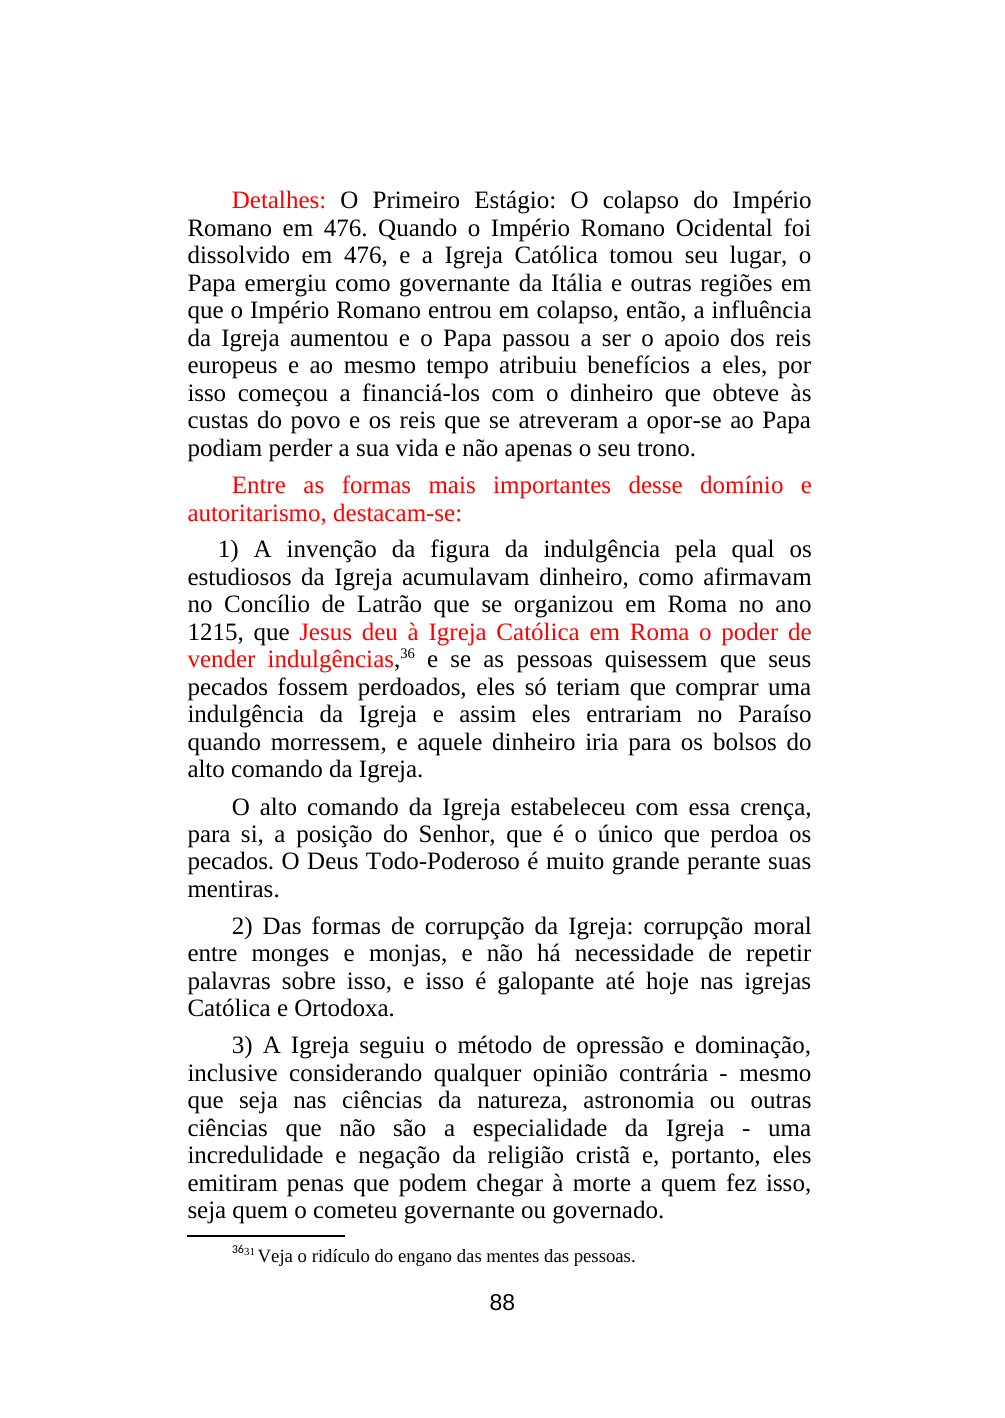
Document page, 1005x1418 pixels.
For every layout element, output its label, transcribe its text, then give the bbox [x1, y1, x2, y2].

text 2) Das formas de corrupção da Igreja: corrupção moral entre monges e monjas, e não há necessidade de repetir palavras sobre isso, e isso é galopante até hoje nas igrejas Católica e Ortodoxa. [187, 912, 812, 1022]
text 3) A Igreja seguiu o método de opressão e dominação, inclusive considerando qualquer opinião contrária - mesmo que seja nas ciências da natureza, astronomia ou outras ciências que não são a especialidade da Igreja - uma incredulidade e negação da religião cristã e, portanto, eles emitiram penas que podem chegar à morte a quem fez isso, seja quem o cometeu governante ou governado. [187, 1032, 812, 1224]
text Detalhes: O Primeiro Estágio: O colapso do Império Romano em 476. Quando o Império Romano Ocidental foi dissolvido em 476, e a Igreja Católica tomou seu lugar, o Papa emergiu como governante da Itália e outras regiões em que o Império Romano entrou em colapso, então, a influência da Igreja aumentou e o Papa passou a ser o apoio dos reis europeus e ao mesmo tempo atribuiu benefícios a eles, por isso começou a financiá-los com o dinheiro que obteve às custas do povo e os reis que se atreveram a opor-se ao Papa podiam perder a sua vida e não apenas o seu trono. [187, 187, 812, 462]
text Entre as formas mais importantes desse domínio e autoritarismo, destacam-se: [187, 471, 812, 526]
text 1) A invenção da figura da indulgência pela qual os estudiosos da Igreja acumulavam dinheiro, como afirmavam no Concílio de Latrão que se organizou em Roma no ano 1215, que Jesus deu à Igreja Católica em Roma o poder de vender indulgências, ​​e se as pessoas quisessem que seus pecados fossem perdoados, eles só teriam que comprar uma indulgência da Igreja e assim eles entrariam no Paraíso quando morressem, e aquele dinheiro iria para os bolsos do alto comando da Igreja. [187, 536, 812, 783]
text O alto comando da Igreja estabeleceu com essa crença, para si, a posição do Senhor, que é o único que perdoa os pecados. O Deus Todo-Poderoso é muito grande perante suas mentiras. [187, 793, 812, 903]
